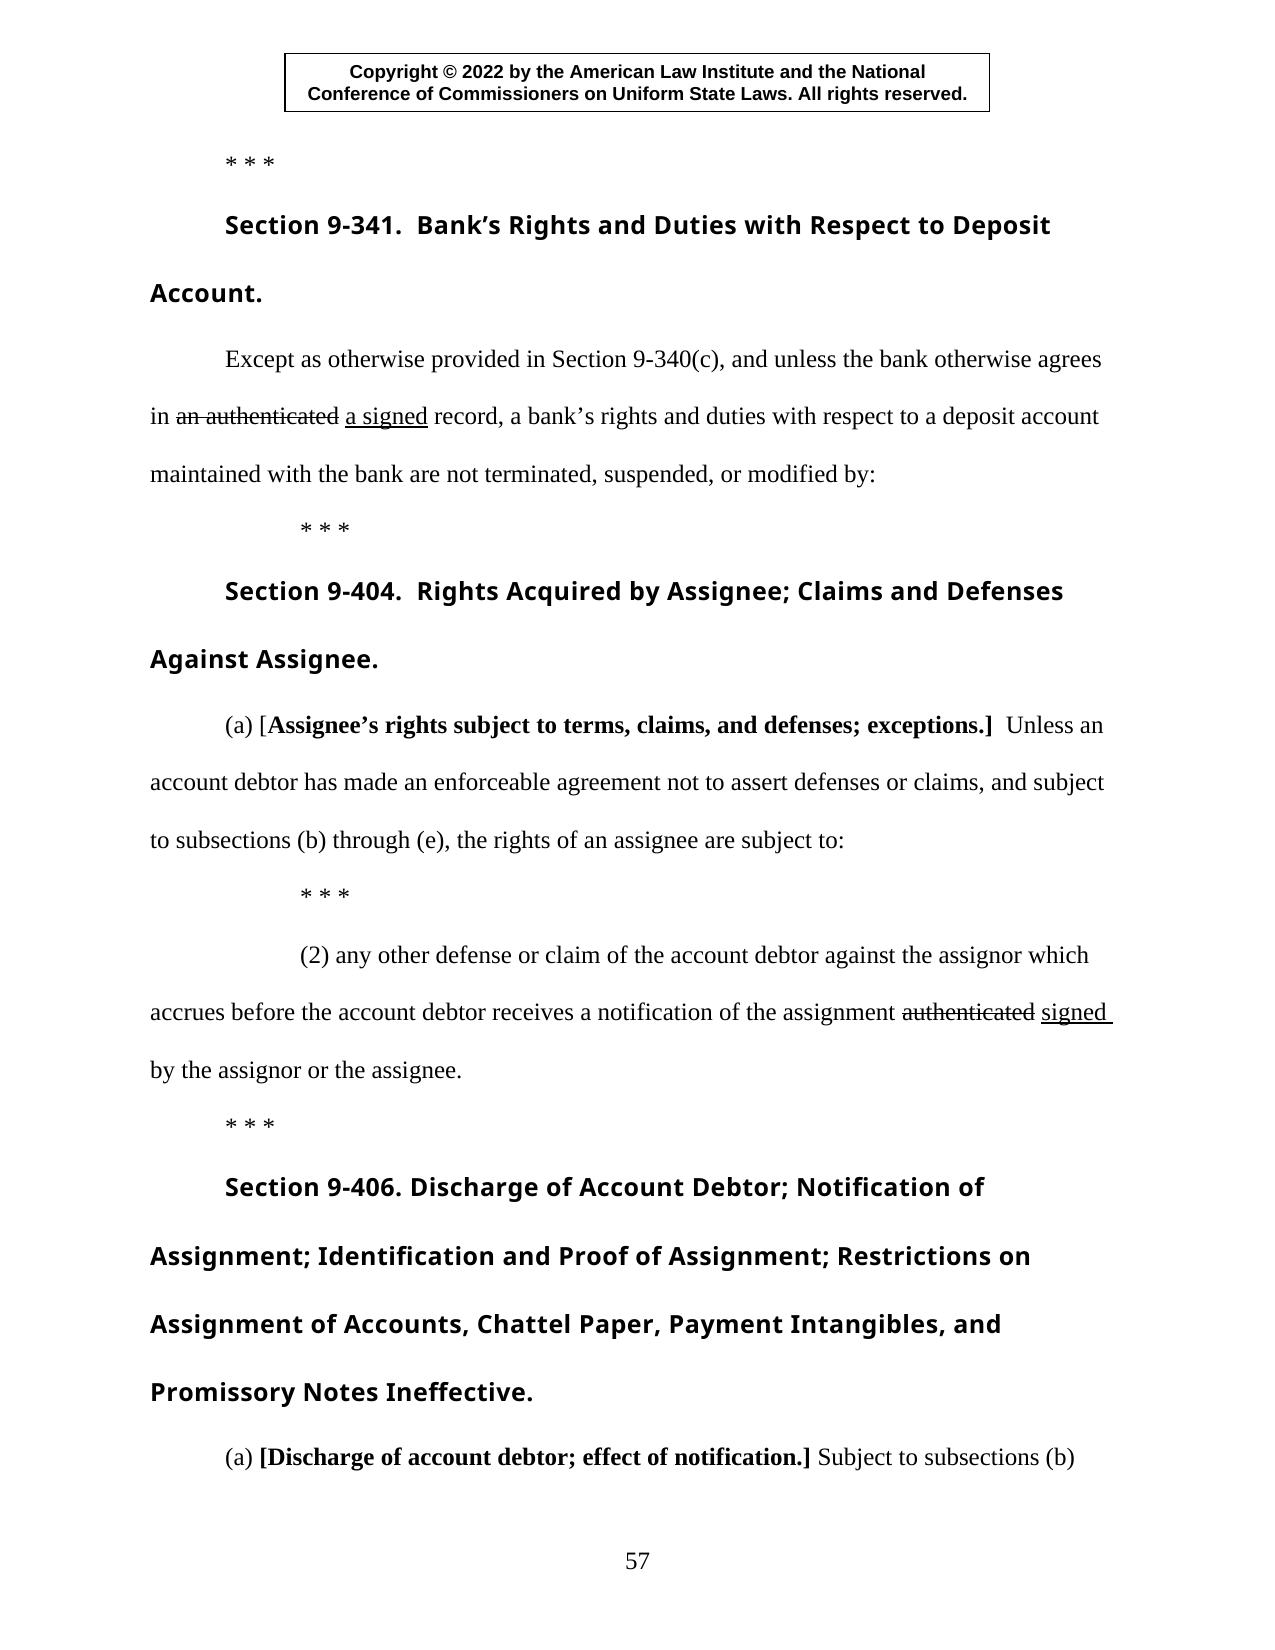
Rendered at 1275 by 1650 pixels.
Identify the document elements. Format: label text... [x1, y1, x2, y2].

text (2) any other defense or claim of the account debtor against the assignor which accrues before the account debtor receives a notification of the assignment authenticated signed by the assignor or the assignee. [150, 940, 1125, 1084]
text Except as otherwise provided in Section 9-340(c), and unless the bank otherwise agrees in an authenticated a signed record, a bank’s rights and duties with respect to a deposit account maintained with the bank are not terminated, suspended, or modified by: [150, 344, 1125, 487]
text (a) [Assignee’s rights subject to terms, claims, and defenses; exceptions.] Unless an account debtor has made an enforceable agreement not to assert defenses or claims, and subject to subsections (b) through (e), the rights of an assignee are subject to: [150, 710, 1125, 854]
subtitle Section 9-406. Discharge of Account Debtor; Notification of Assignment; Identification and Proof of Assignment; Restrictions on Assignment of Accounts, Chattel Paper, Payment Intangibles, and Promissory Notes Ineffective. [150, 1170, 1125, 1408]
text * * * [150, 150, 1125, 179]
subtitle Section 9-341. Bank’s Rights and Duties with Respect to Deposit Account. [150, 207, 1125, 310]
text * * * [150, 1112, 1125, 1141]
text * * * [150, 882, 1125, 911]
subtitle Section 9-404. Rights Acquired by Assignee; Claims and Defenses Against Assignee. [150, 574, 1125, 676]
text * * * [150, 516, 1125, 545]
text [150, 1442, 1125, 1471]
